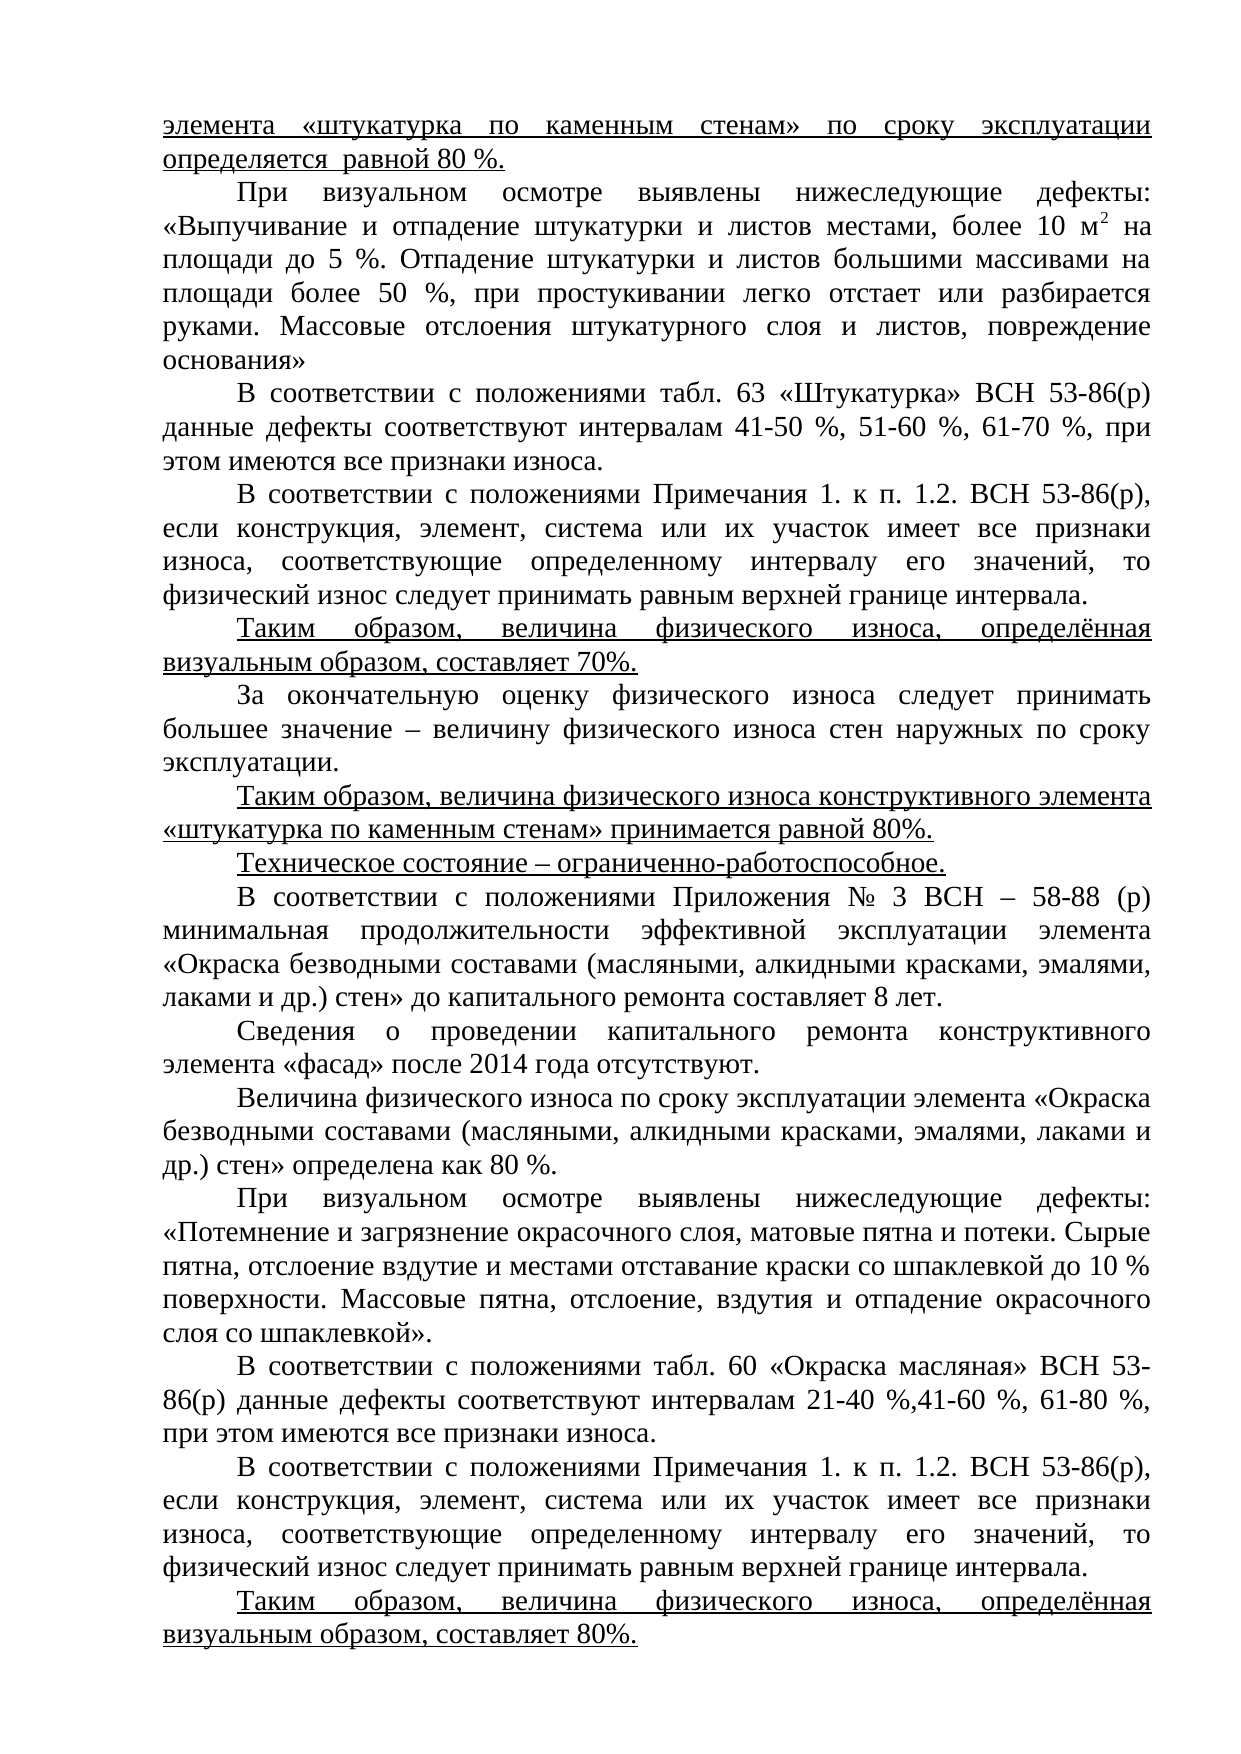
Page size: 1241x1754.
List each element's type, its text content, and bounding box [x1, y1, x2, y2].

text За окончательную оценку физического износа следует принимать большее значение – величину физического износа стен наружных по сроку эксплуатации. [162, 677, 1152, 778]
text В соответствии с положениями Примечания 1. к п. 1.2. ВСН 53-86(р), если конструкция, элемент, система или их участок имеет все признаки износа, соответствующие определенному интервалу его значений, то физический износ следует принимать равным верхней границе интервала. [162, 476, 1152, 610]
text При визуальном осмотре выявлены нижеследующие дефекты: «Выпучивание и отпадение штукатурки и листов местами, более 10 м2 на площади до 5 %. Отпадение штукатурки и листов большими массивами на площади более 50 %, при простукивании легко отстает или разбирается руками. Массовые отслоения штукатурного слоя и листов, повреждение основания» [162, 174, 1152, 376]
text В соответствии с положениями Примечания 1. к п. 1.2. ВСН 53-86(р), если конструкция, элемент, система или их участок имеет все признаки износа, соответствующие определенному интервалу его значений, то физический износ следует принимать равным верхней границе интервала. [162, 1449, 1152, 1583]
text Величина физического износа по сроку эксплуатации элемента «Окраска безводными составами (масляными, алкидными красками, эмалями, лаками и др.) стен» определена как 80 %. [162, 1080, 1152, 1181]
text Таким образом, величина физического износа, определённая визуальным образом, составляет 70%. [162, 610, 1152, 677]
text Таким образом, величина физического износа, определённая визуальным образом, составляет 80%. [162, 1583, 1152, 1650]
text Сведения о проведении капитального ремонта конструктивного элемента «фасад» после 2014 года отсутствуют. [162, 1013, 1152, 1080]
text Техническое состояние – ограниченно-работоспособное. [162, 845, 1152, 879]
text В соответствии с положениями табл. 60 «Окраска масляная» ВСН 53-86(р) данные дефекты соответствуют интервалам 21-40 %,41-60 %, 61-80 %, при этом имеются все признаки износа. [162, 1348, 1152, 1449]
text элемента «штукатурка по каменным стенам» по сроку эксплуатации определяется равной 80 %. [162, 137, 1152, 174]
text В соответствии с положениями Приложения № 3 ВСН – 58-88 (р) минимальная продолжительности эффективной эксплуатации элемента «Окраска безводными составами (масляными, алкидными красками, эмалями, лаками и др.) стен» до капитального ремонта составляет 8 лет. [162, 879, 1152, 1013]
text При визуальном осмотре выявлены нижеследующие дефекты: «Потемнение и загрязнение окрасочного слоя, матовые пятна и потеки. Сырые пятна, отслоение вздутие и местами отставание краски со шпаклевкой до 10 % поверхности. Массовые пятна, отслоение, вздутия и отпадение окрасочного слоя со шпаклевкой». [162, 1181, 1152, 1348]
text Таким образом, величина физического износа конструктивного элемента «штукатурка по каменным стенам» принимается равной 80%. [162, 778, 1152, 845]
text В соответствии с положениями табл. 63 «Штукатурка» ВСН 53-86(р) данные дефекты соответствуют интервалам 41-50 %, 51-60 %, 61-70 %, при этом имеются все признаки износа. [162, 376, 1152, 476]
text элемента «штукатурка по каменным стенам» по сроку эксплуатации определяется равной 80 %. [162, 107, 1152, 136]
